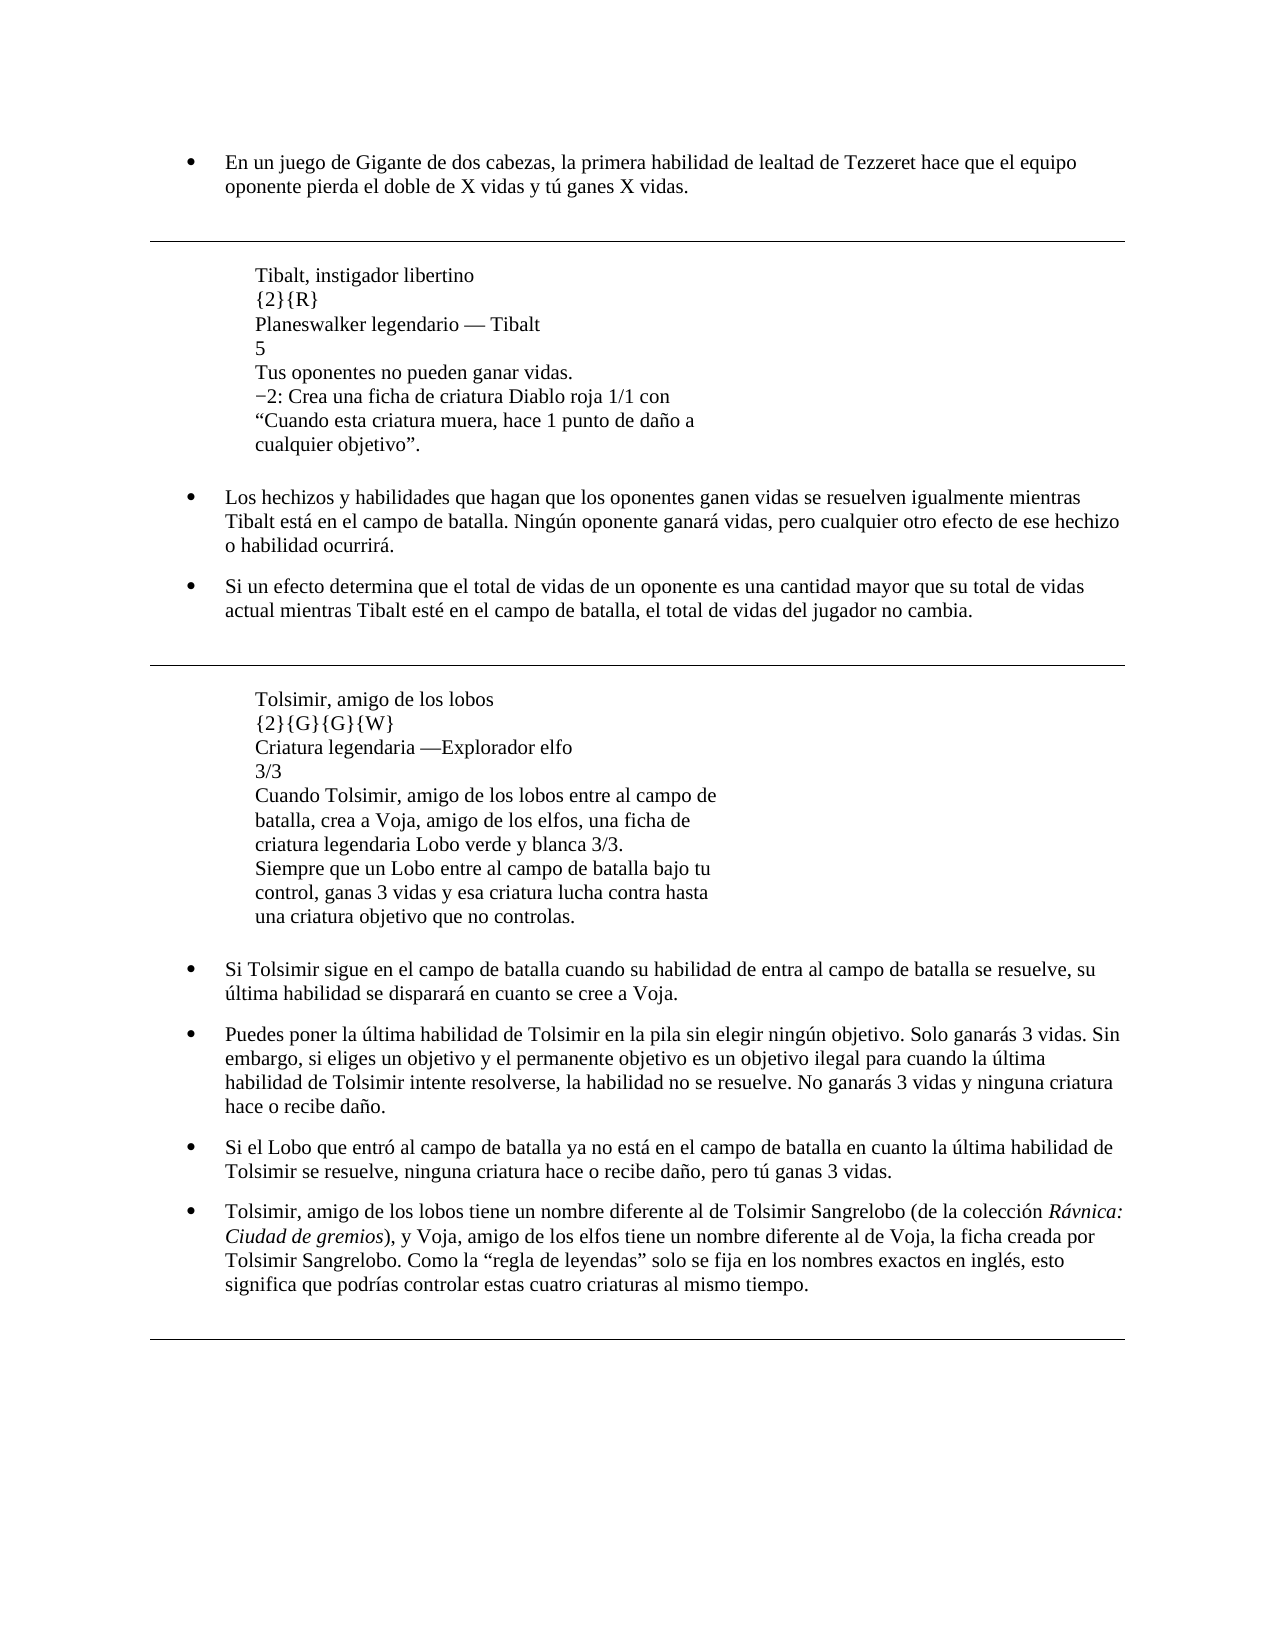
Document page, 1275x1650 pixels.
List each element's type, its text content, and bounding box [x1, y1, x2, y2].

list Si un efecto determina que el total de vidas de un oponente es una cantidad mayor que su total de vidas actual mientras Tibalt esté en el campo de batalla, el total de vidas del jugador no cambia. [187, 574, 1125, 622]
list Si Tolsimir sigue en el campo de batalla cuando su habilidad de entra al campo de batalla se resuelve, su última habilidad se disparará en cuanto se cree a Voja. [187, 957, 1125, 1005]
list Tolsimir, amigo de los lobos tiene un nombre diferente al de Tolsimir Sangrelobo (de la colección Rávnica: Ciudad de gremios), y Voja, amigo de los elfos tiene un nombre diferente al de Voja, la ficha creada por Tolsimir Sangrelobo. Como la “regla de leyendas” solo se fija en los nombres exactos en inglés, esto significa que podrías controlar estas cuatro criaturas al mismo tiempo. [187, 1199, 1125, 1296]
list Puedes poner la última habilidad de Tolsimir en la pila sin elegir ningún objetivo. Solo ganarás 3 vidas. Sin embargo, si eliges un objetivo y el permanente objetivo es un objetivo ilegal para cuando la última habilidad de Tolsimir intente resolverse, la habilidad no se resuelve. No ganarás 3 vidas y ninguna criatura hace o recibe daño. [187, 1022, 1125, 1118]
text Tolsimir, amigo de los lobos {2}{G}{G}{W} Criatura legendaria —Explorador elfo 3/3 Cuando Tolsimir, amigo de los lobos entre al campo de batalla, crea a Voja, amigo de los elfos, una ficha de criatura legendaria Lobo verde y blanca 3/3. Siempre que un Lobo entre al campo de batalla bajo tu control, ganas 3 vidas y esa criatura lucha contra hasta una criatura objetivo que no controlas. [255, 687, 735, 928]
list Los hechizos y habilidades que hagan que los oponentes ganen vidas se resuelven igualmente mientras Tibalt está en el campo de batalla. Ningún oponente ganará vidas, pero cualquier otro efecto de ese hechizo o habilidad ocurrirá. [187, 485, 1125, 557]
list Si el Lobo que entró al campo de batalla ya no está en el campo de batalla en cuanto la última habilidad de Tolsimir se resuelve, ninguna criatura hace o recibe daño, pero tú ganas 3 vidas. [187, 1135, 1125, 1183]
list En un juego de Gigante de dos cabezas, la primera habilidad de lealtad de Tezzeret hace que el equipo oponente pierda el doble de X vidas y tú ganes X vidas. [187, 150, 1125, 198]
text Tibalt, instigador libertino {2}{R} Planeswalker legendario — Tibalt 5 Tus oponentes no pueden ganar vidas. −2: Crea una ficha de criatura Diablo roja 1/1 con “Cuando esta criatura muera, hace 1 punto de daño a cualquier objetivo”. [255, 263, 735, 456]
